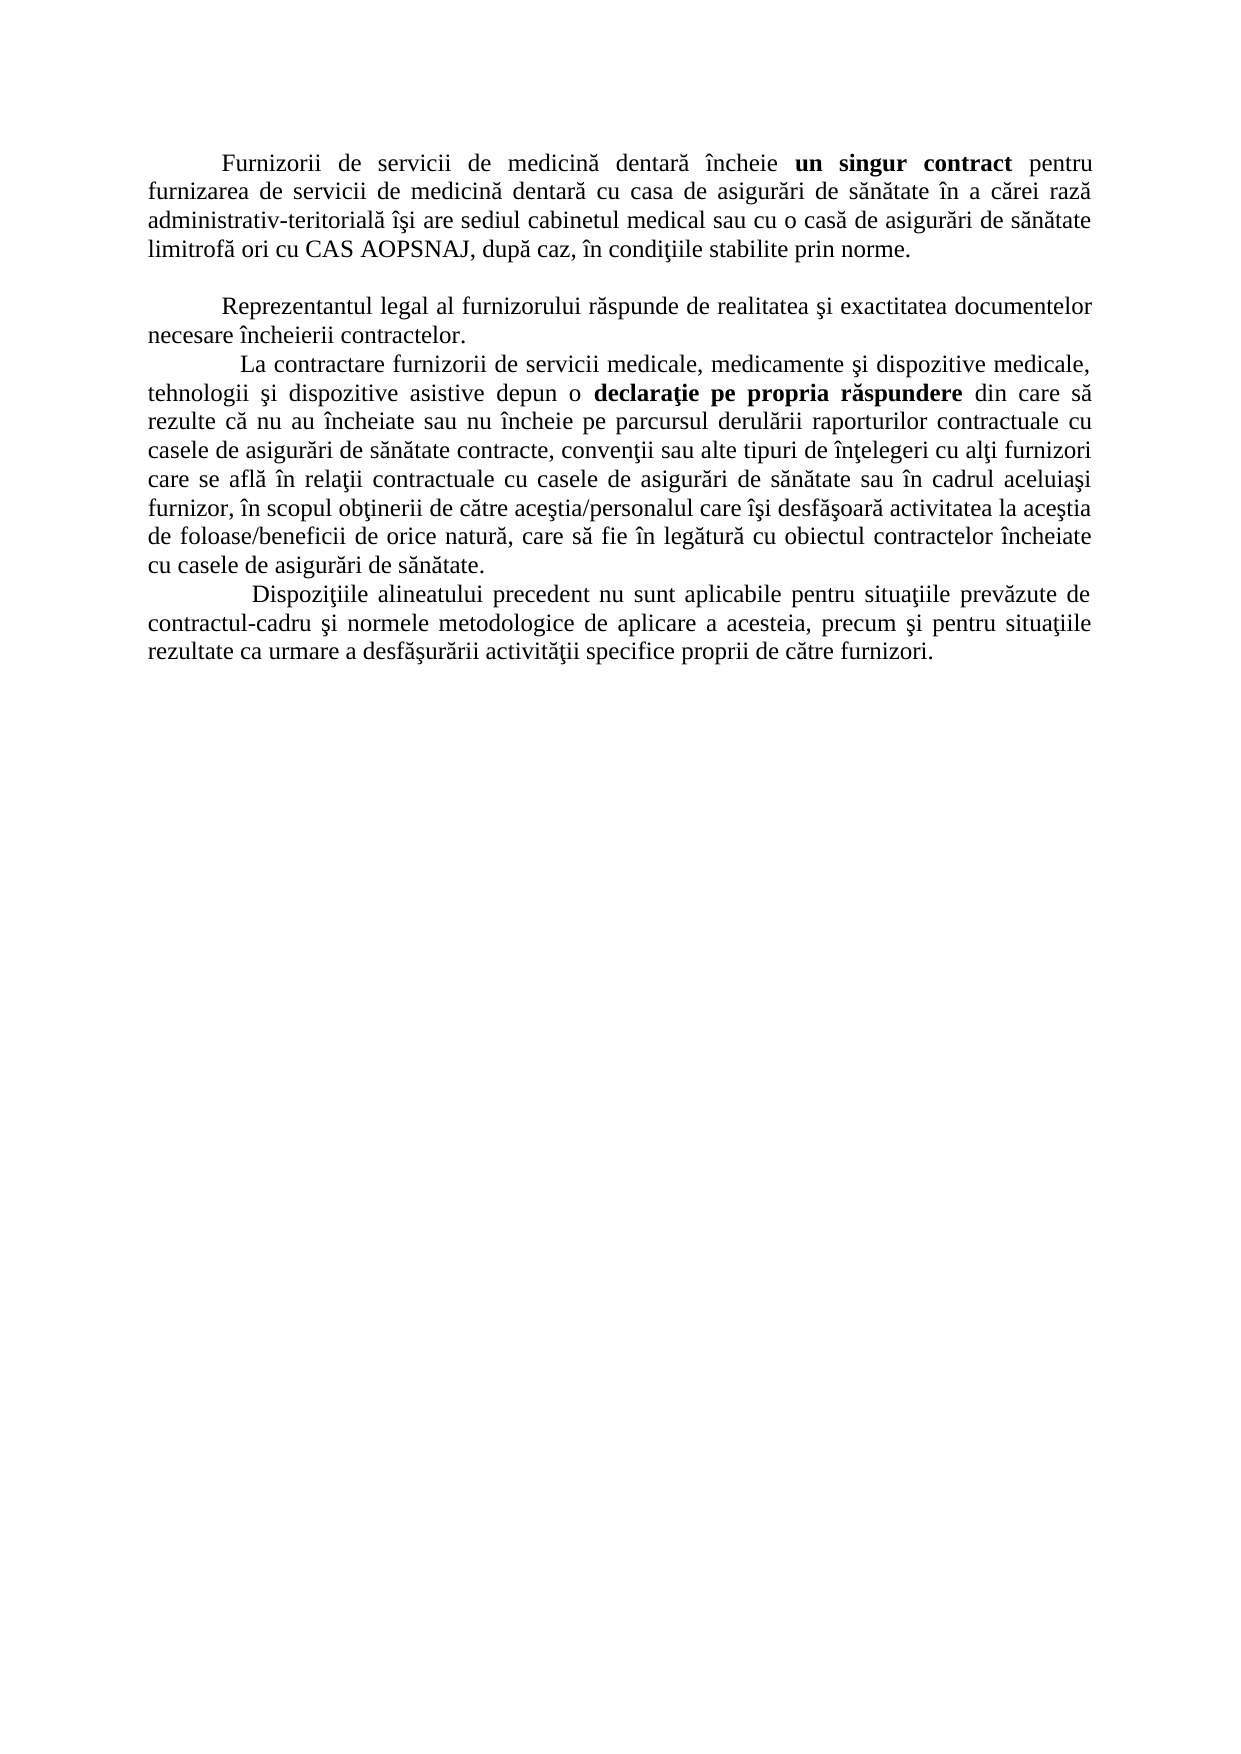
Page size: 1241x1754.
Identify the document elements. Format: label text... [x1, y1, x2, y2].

text Furnizorii de servicii de medicină dentară încheie un singur contract pentru furnizarea de servicii de medicină dentară cu casa de asigurări de sănătate în a cărei rază administrativ-teritorială îşi are sediul cabinetul medical sau cu o casă de asigurări de sănătate limitrofă ori cu CAS AOPSNAJ, după caz, în condiţiile stabilite prin norme. [148, 148, 1093, 263]
text Reprezentantul legal al furnizorului răspunde de realitatea şi exactitatea documentelor necesare încheierii contractelor. [148, 291, 1093, 349]
text La contractare furnizorii de servicii medicale, medicamente şi dispozitive medicale, tehnologii şi dispozitive asistive depun o declaraţie pe propria răspundere din care să rezulte că nu au încheiate sau nu încheie pe parcursul derulării raporturilor contractuale cu casele de asigurări de sănătate contracte, convenţii sau alte tipuri de înţelegeri cu alţi furnizori care se află în relaţii contractuale cu casele de asigurări de sănătate sau în cadrul aceluiaşi furnizor, în scopul obţinerii de către aceştia/personalul care îşi desfăşoară activitatea la aceştia de foloase/beneficii de orice natură, care să fie în legătură cu obiectul contractelor încheiate cu casele de asigurări de sănătate. [148, 349, 1093, 579]
text Dispoziţiile alineatului precedent nu sunt aplicabile pentru situaţiile prevăzute de contractul-cadru şi normele metodologice de aplicare a acesteia, precum şi pentru situaţiile rezultate ca urmare a desfăşurării activităţii specifice proprii de către furnizori. [148, 579, 1093, 665]
